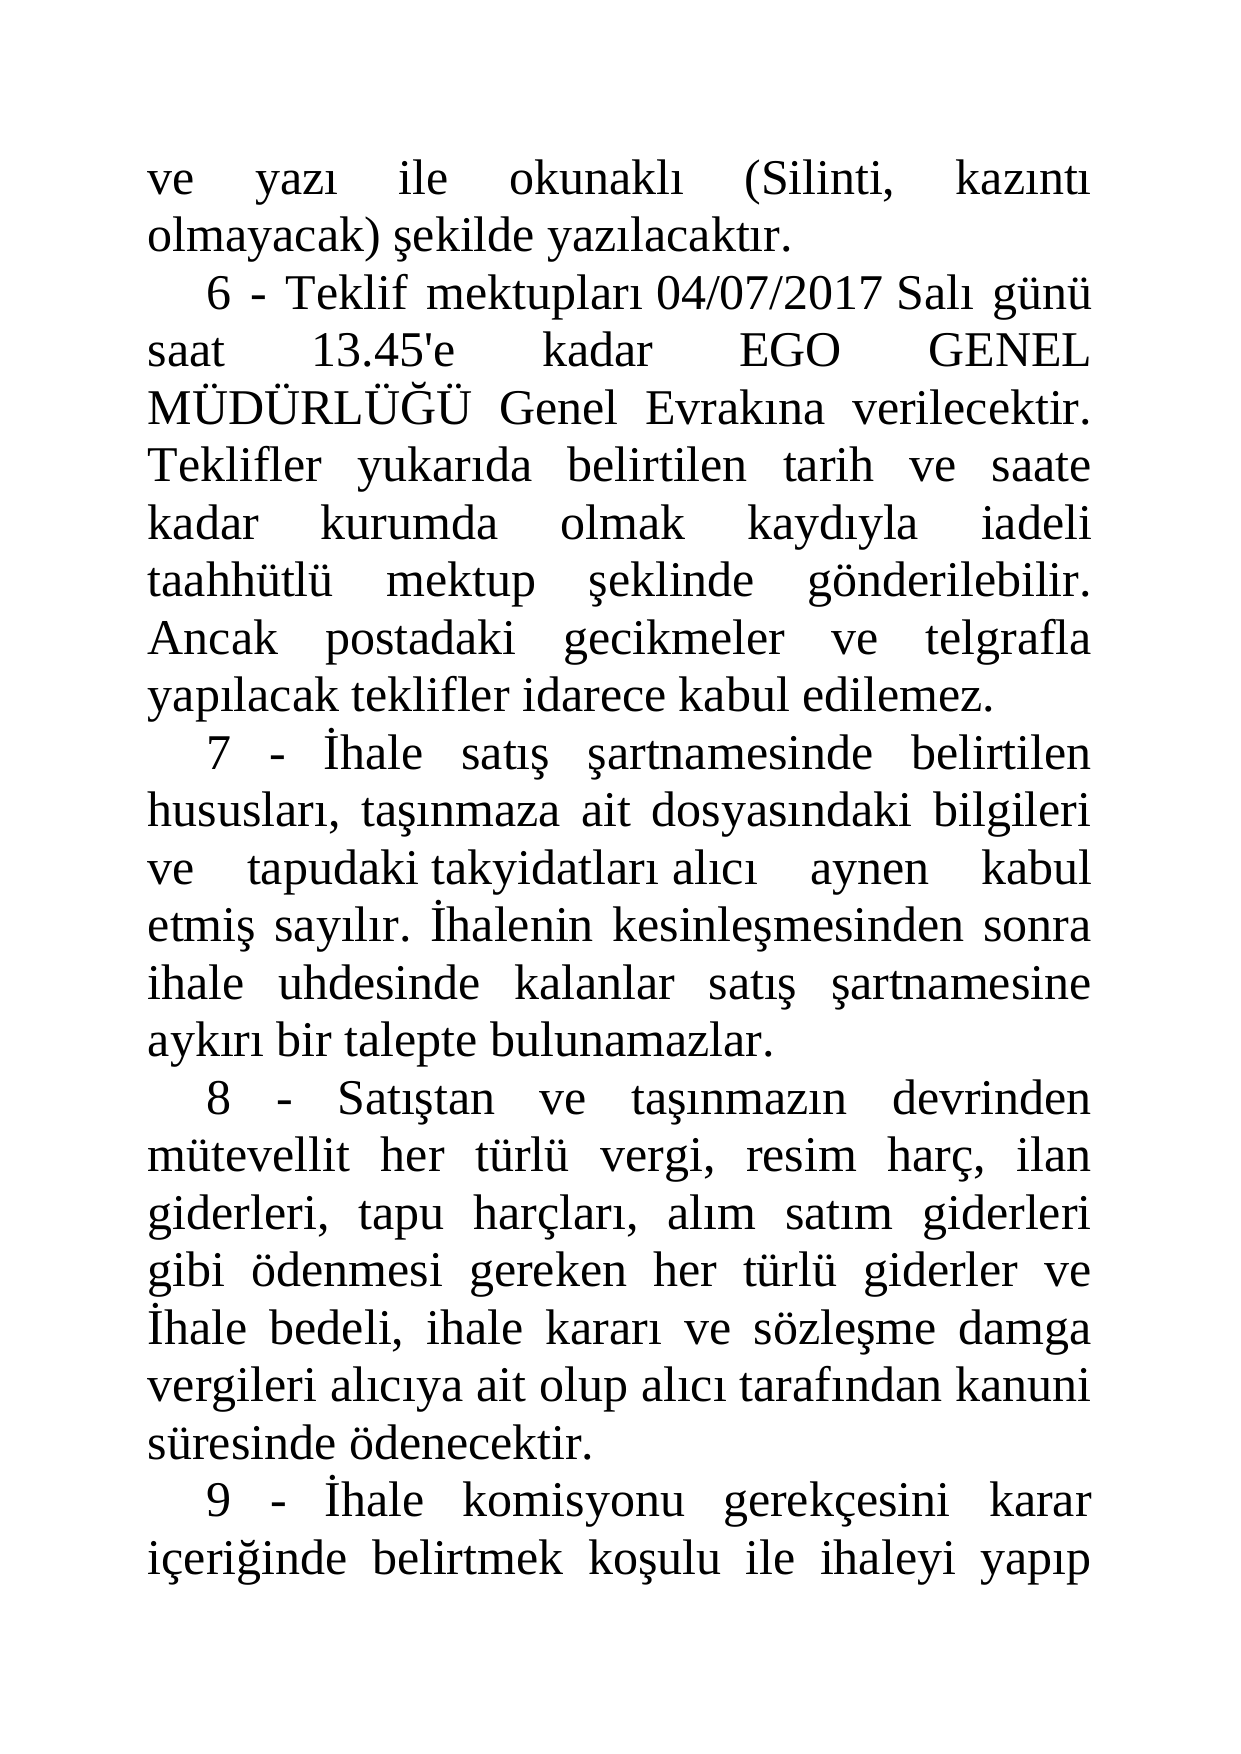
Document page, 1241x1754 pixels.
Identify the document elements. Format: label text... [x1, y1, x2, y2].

text 6 - Teklif mektupları 04/07/2017 Salı günü saat 13.45'e kadar EGO GENEL MÜDÜRLÜĞÜ Genel Evrakına verilecektir. Teklifler yukarıda belirtilen tarih ve saate kadar kurumda olmak kaydıyla iadeli taahhütlü mektup şeklinde gönderilebilir. Ancak postadaki gecikmeler ve telgrafla yapılacak teklifler idarece kabul edilemez. [148, 263, 1093, 723]
text 7 - İhale satış şartnamesinde belirtilen hususları, taşınmaza ait dosyasındaki bilgileri ve tapudaki takyidatları alıcı aynen kabul etmiş sayılır. İhalenin kesinleşmesinden sonra ihale uhdesinde kalanlar satış şartnamesine aykırı bir talepte bulunamazlar. [148, 723, 1093, 1068]
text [148, 1470, 1093, 1585]
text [148, 148, 1093, 263]
text 8 - Satıştan ve taşınmazın devrinden mütevellit her türlü vergi, resim harç, ilan giderleri, tapu harçları, alım satım giderleri gibi ödenmesi gereken her türlü giderler ve İhale bedeli, ihale kararı ve sözleşme damga vergileri alıcıya ait olup alıcı tarafından kanuni süresinde ödenecektir. [148, 1068, 1093, 1470]
